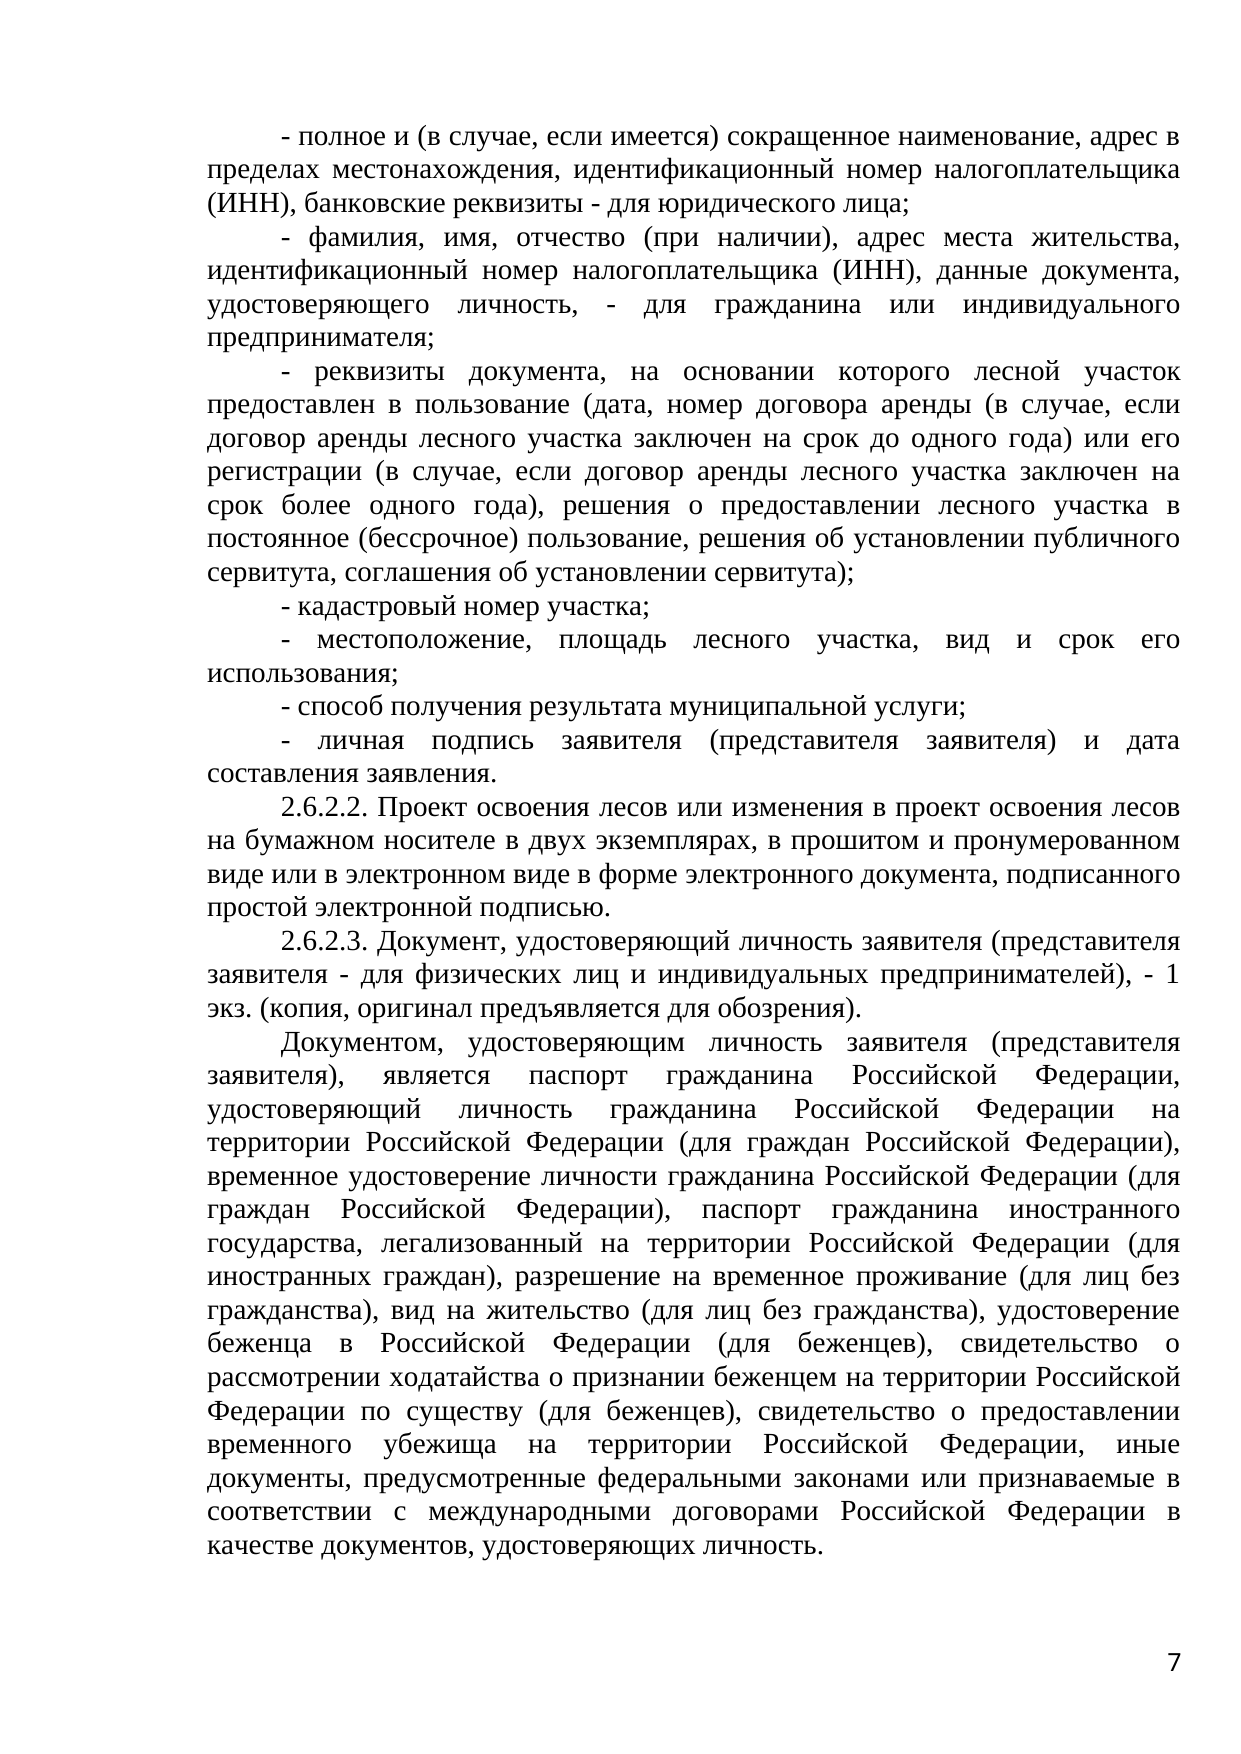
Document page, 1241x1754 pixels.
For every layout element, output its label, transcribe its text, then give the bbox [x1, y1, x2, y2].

text - полное и (в случае, если имеется) сокращенное наименование, адрес в пределах местонахождения, идентификационный номер налогоплательщика (ИНН), банковские реквизиты - для юридического лица; [207, 118, 1181, 219]
text 2.6.2.2. Проект освоения лесов или изменения в проект освоения лесов на бумажном носителе в двух экземплярах, в прошитом и пронумерованном виде или в электронном виде в форме электронного документа, подписанного простой электронной подписью. [207, 789, 1181, 923]
text - кадастровый номер участка; [207, 588, 1181, 621]
text - личная подпись заявителя (представителя заявителя) и дата составления заявления. [207, 722, 1181, 789]
text - местоположение, площадь лесного участка, вид и срок его использования; [207, 621, 1181, 688]
text - фамилия, имя, отчество (при наличии), адрес места жительства, идентификационный номер налогоплательщика (ИНН), данные документа, удостоверяющего личность, - для гражданина или индивидуального предпринимателя; [207, 219, 1181, 353]
text 2.6.2.3. Документ, удостоверяющий личность заявителя (представителя заявителя - для физических лиц и индивидуальных предпринимателей), - 1 экз. (копия, оригинал предъявляется для обозрения). [207, 923, 1181, 1024]
text Документом, удостоверяющим личность заявителя (представителя заявителя), является паспорт гражданина Российской Федерации, удостоверяющий личность гражданина Российской Федерации на территории Российской Федерации (для граждан Российской Федерации), временное удостоверение личности гражданина Российской Федерации (для граждан Российской Федерации), паспорт гражданина иностранного государства, легализованный на территории Российской Федерации (для иностранных граждан), разрешение на временное проживание (для лиц без гражданства), вид на жительство (для лиц без гражданства), удостоверение беженца в Российской Федерации (для беженцев), свидетельство о рассмотрении ходатайства о признании беженцем на территории Российской Федерации по существу (для беженцев), свидетельство о предоставлении временного убежища на территории Российской Федерации, иные документы, предусмотренные федеральными законами или признаваемые в соответствии с международными договорами Российской Федерации в качестве документов, удостоверяющих личность. [207, 1024, 1181, 1560]
text - реквизиты документа, на основании которого лесной участок предоставлен в пользование (дата, номер договора аренды (в случае, если договор аренды лесного участка заключен на срок до одного года) или его регистрации (в случае, если договор аренды лесного участка заключен на срок более одного года), решения о предоставлении лесного участка в постоянное (бессрочное) пользование, решения об установлении публичного сервитута, соглашения об установлении сервитута); [207, 353, 1181, 588]
text - способ получения результата муниципальной услуги; [207, 688, 1181, 722]
